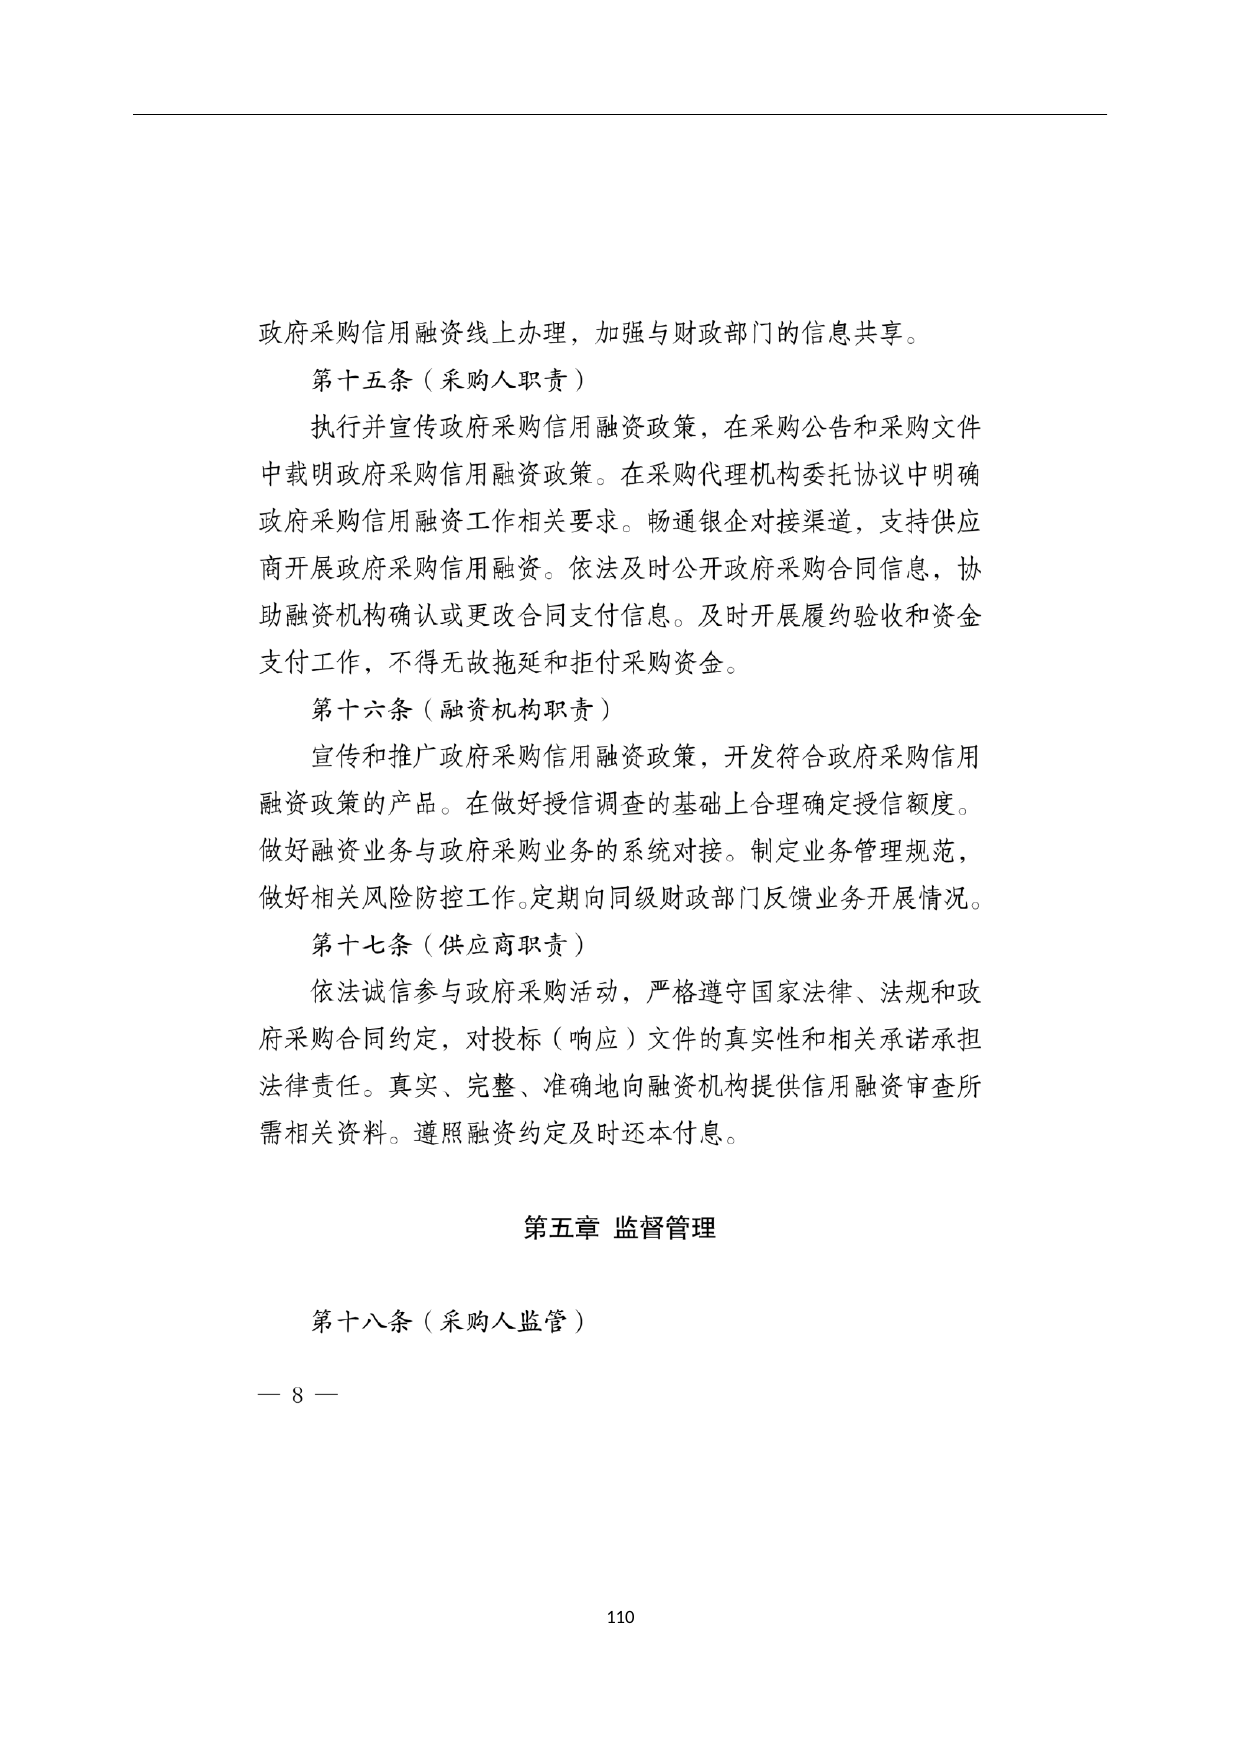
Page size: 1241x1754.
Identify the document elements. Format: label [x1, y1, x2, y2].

picture [132, 138, 1104, 1511]
